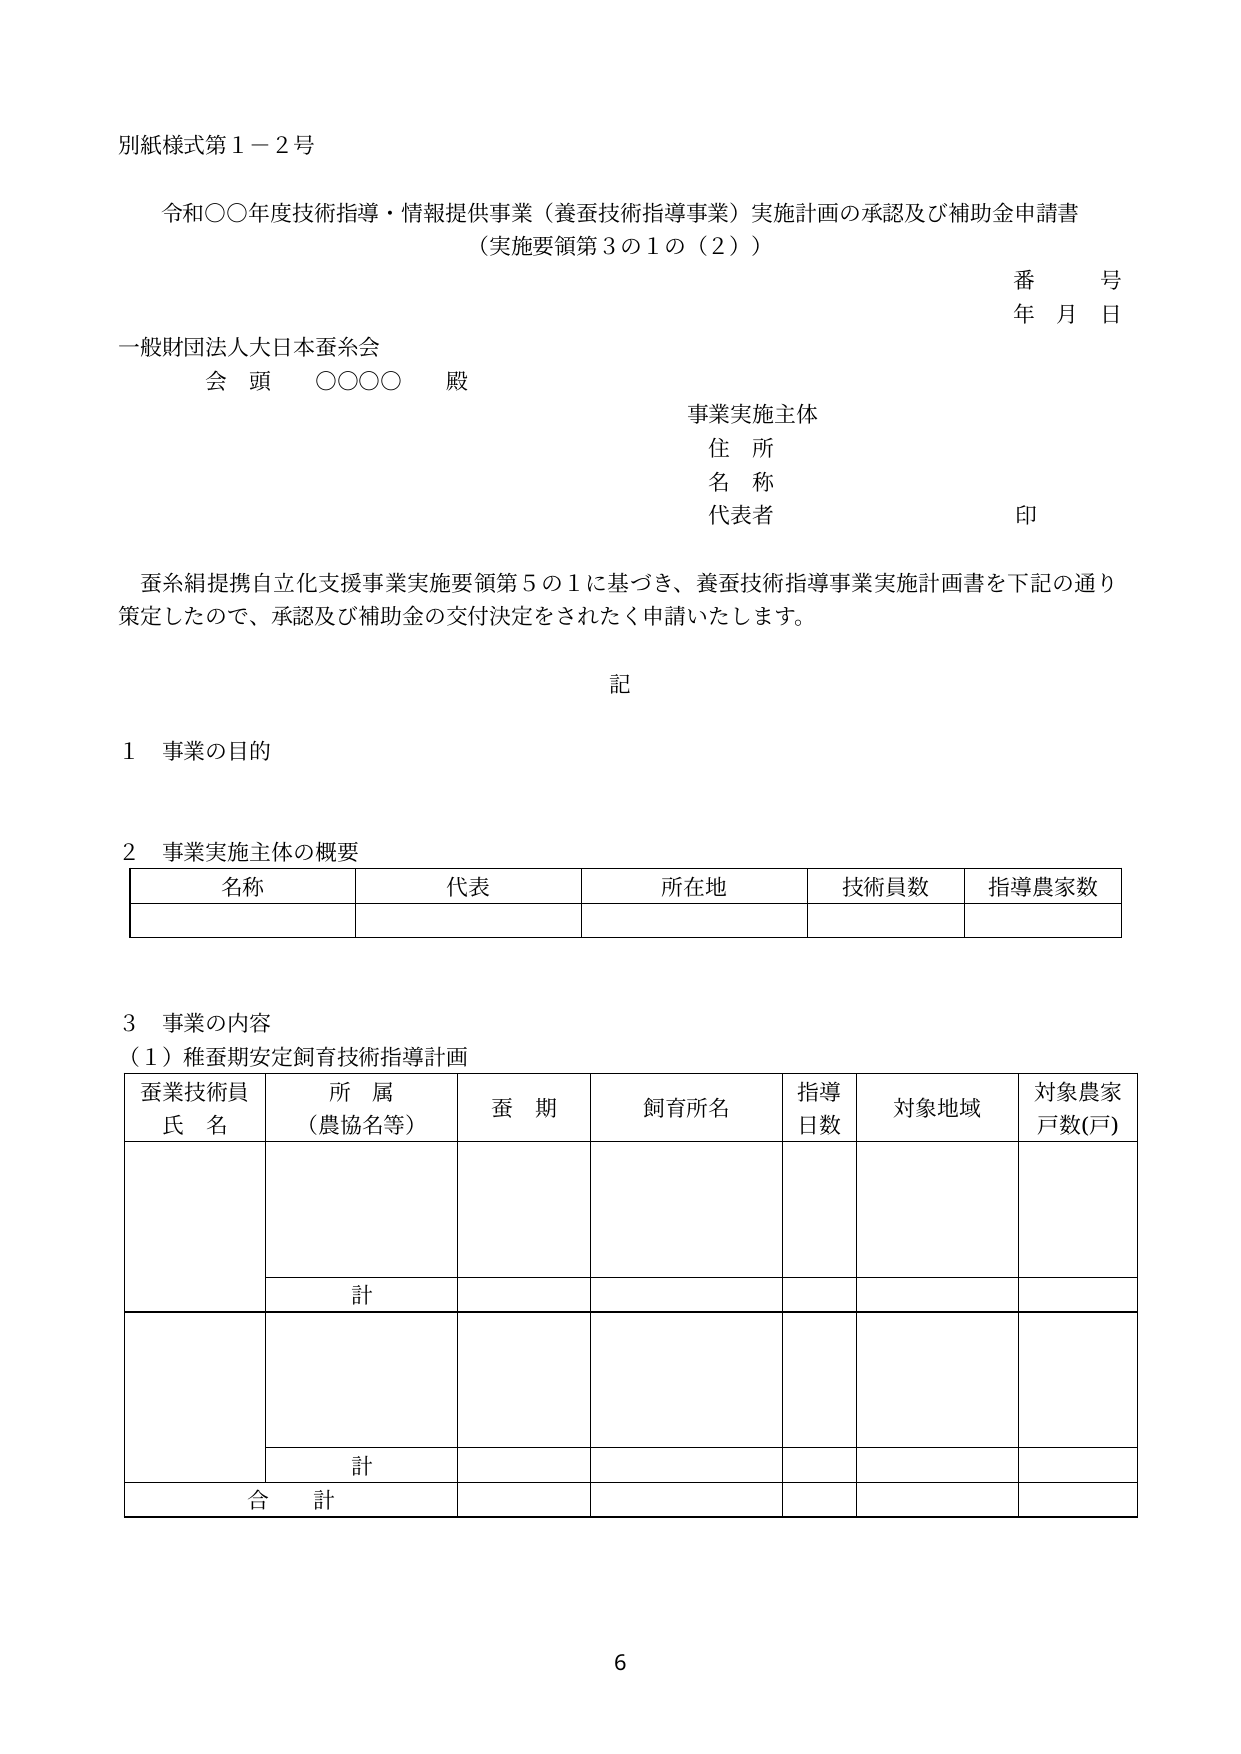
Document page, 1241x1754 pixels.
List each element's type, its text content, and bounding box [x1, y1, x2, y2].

table_cell [458, 1142, 590, 1277]
table_header 蚕業技術員 氏 名 [125, 1074, 265, 1141]
table_cell [857, 1483, 1018, 1516]
table_cell 合 計 [125, 1483, 457, 1516]
table_cell [458, 1313, 590, 1447]
subtitle 記 [118, 666, 1122, 699]
table_cell [591, 1483, 782, 1516]
text （実施要領第３の１の（２）） [118, 228, 1122, 262]
table_cell [1019, 1448, 1137, 1482]
table_cell [266, 1313, 457, 1447]
table_header 所 属 （農協名等） [266, 1074, 457, 1141]
table_cell 計 [266, 1448, 457, 1482]
table_cell [356, 904, 581, 937]
table_header 蚕 期 [458, 1074, 590, 1141]
table_cell [783, 1313, 856, 1447]
text ２ 事業実施主体の概要 [118, 834, 1122, 868]
table_cell [125, 1313, 265, 1482]
table_cell [783, 1483, 856, 1516]
text 別紙様式第１－２号 [118, 127, 1122, 161]
table_cell 計 [266, 1278, 457, 1311]
text 会 頭 ○○○○ 殿 [118, 363, 1122, 397]
table_cell [458, 1278, 590, 1311]
table_cell [266, 1142, 457, 1277]
table_header 名称 [131, 869, 355, 902]
text 代表者 印 [118, 498, 1122, 531]
table_cell [808, 904, 964, 937]
table_cell [783, 1278, 856, 1311]
table_header 対象地域 [857, 1074, 1018, 1141]
table_cell [1019, 1313, 1137, 1447]
text 事業実施主体 [118, 397, 1122, 430]
table_cell [1019, 1278, 1137, 1311]
table_cell [965, 904, 1121, 937]
table_cell [857, 1448, 1018, 1482]
table_cell [591, 1142, 782, 1277]
table_cell [783, 1142, 856, 1277]
text （１）稚蚕期安定飼育技術指導計画 [118, 1039, 1122, 1073]
text 名 称 [118, 464, 1122, 498]
table_cell [857, 1313, 1018, 1447]
table_cell [1019, 1142, 1137, 1277]
table_header 指導 日数 [783, 1074, 856, 1141]
table_cell [857, 1142, 1018, 1277]
text 令和○○年度技術指導・情報提供事業（養蚕技術指導事業）実施計画の承認及び補助金申請書 [118, 195, 1122, 228]
table_cell [1019, 1483, 1137, 1516]
table_cell [125, 1142, 265, 1311]
text ３ 事業の内容 [118, 1005, 1122, 1039]
table_header 飼育所名 [591, 1074, 782, 1141]
table_cell [582, 904, 807, 937]
table_header 対象農家 戸数(戸) [1019, 1074, 1137, 1141]
text １ 事業の目的 [118, 733, 1122, 767]
text 年 月 日 [118, 296, 1122, 329]
table_header 技術員数 [808, 869, 964, 902]
table_header 指導農家数 [965, 869, 1121, 902]
table_cell [591, 1448, 782, 1482]
text 番 号 [118, 262, 1122, 296]
table_cell [131, 904, 355, 937]
text 住 所 [118, 430, 1122, 464]
text 一般財団法人大日本蚕糸会 [118, 329, 1122, 363]
table_cell [458, 1448, 590, 1482]
text 蚕糸絹提携自立化支援事業実施要領第５の１に基づき、養蚕技術指導事業実施計画書を下記の通り策定したので、承認及び補助金の交付決定をされたく申請いたします。 [118, 565, 1122, 632]
table_header 所在地 [582, 869, 807, 902]
table_cell [783, 1448, 856, 1482]
table_cell [591, 1313, 782, 1447]
table_cell [591, 1278, 782, 1311]
table_cell [857, 1278, 1018, 1311]
table_header 代表 [356, 869, 581, 902]
table_cell [458, 1483, 590, 1516]
